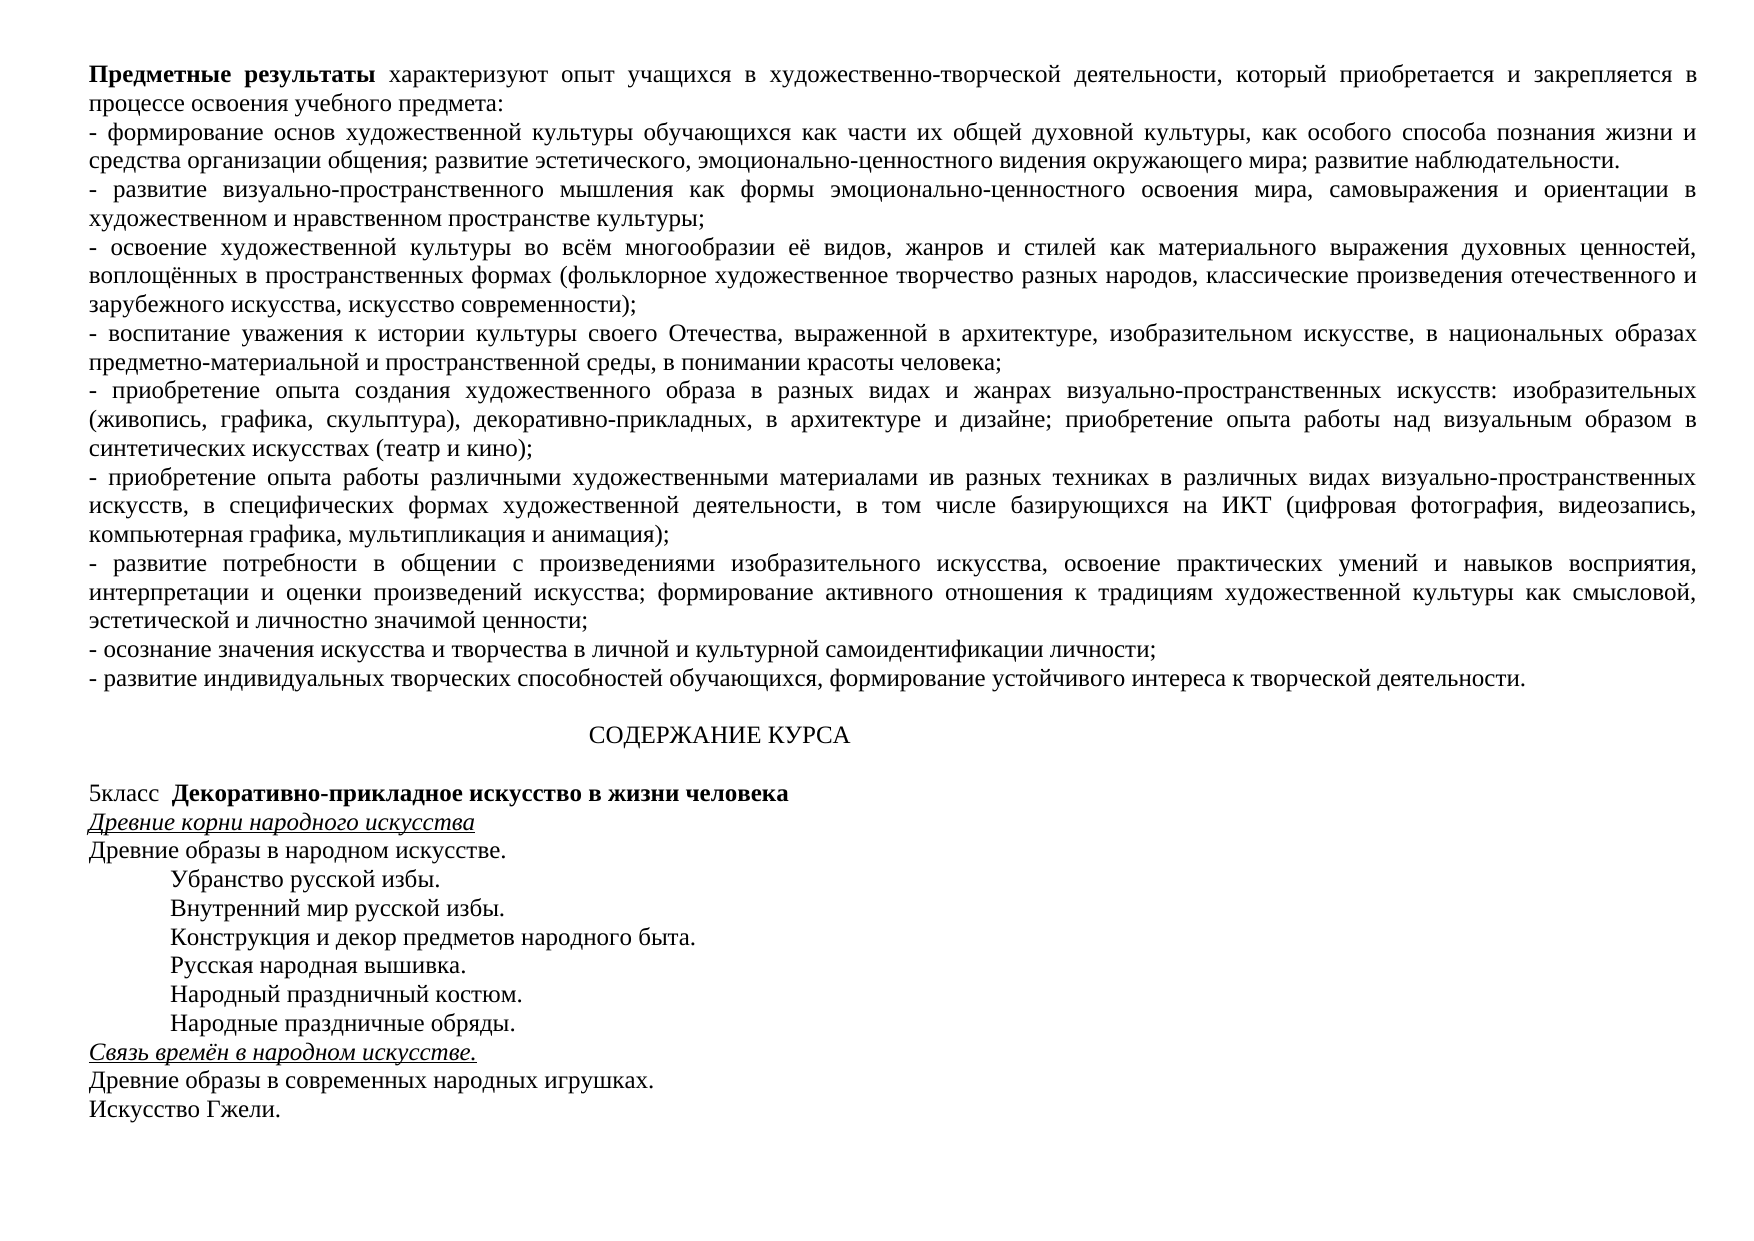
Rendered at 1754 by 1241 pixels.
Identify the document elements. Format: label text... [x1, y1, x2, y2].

text - приобретение опыта работы различными художественными материалами ив разных техниках в различных видах визуально-пространственных искусств, в специфических формах художественной деятельности, в том числе базирующихся на ИКТ (цифровая фотография, видеозапись, компьютерная графика, мультипликация и анимация); [89, 462, 1698, 548]
text Внутренний мир русской избы. [89, 893, 1698, 922]
text Убранство русской избы. [89, 864, 1698, 893]
text - развитие индивидуальных творческих способностей обучающихся, формирование устойчивого интереса к творческой деятельности. [89, 663, 1698, 692]
text - формирование основ художественной культуры обучающихся как части их общей духовной культуры, как особого способа познания жизни и средства организации общения; развитие эстетического, эмоционально-ценностного видения окружающего мира; развитие наблюдательности. [89, 117, 1698, 174]
text Связь времён в народном искусстве. [89, 1037, 1698, 1065]
text - развитие визуально-пространственного мышления как формы эмоционально-ценностного освоения мира, самовыражения и ориентации в художественном и нравственном пространстве культуры; [89, 174, 1698, 232]
text Древние образы в современных народных игрушках. [89, 1065, 1698, 1094]
text 5класс Декоративно-прикладное искусство в жизни человека [89, 778, 1698, 807]
text Народный праздничный костюм. [89, 979, 1698, 1008]
text - развитие потребности в общении с произведениями изобразительного искусства, освоение практических умений и навыков восприятия, интерпретации и оценки произведений искусства; формирование активного отношения к традициям художественной культуры как смысловой, эстетической и личностно значимой ценности; [89, 548, 1698, 634]
text - приобретение опыта создания художественного образа в разных видах и жанрах визуально-пространственных искусств: изобразительных (живопись, графика, скульптура), декоративно-прикладных, в архитектуре и дизайне; приобретение опыта работы над визуальным образом в синтетических искусствах (театр и кино); [89, 375, 1698, 462]
text Древние корни народного искусства [89, 807, 1698, 835]
text Древние образы в народном искусстве. [89, 835, 1698, 864]
text Искусство Гжели. [89, 1094, 1698, 1123]
text Предметные результаты характеризуют опыт учащихся в художественно-творческой деятельности, который приобретается и закрепляется в процессе освоения учебного предмета: [89, 59, 1698, 117]
text Конструкция и декор предметов народного быта. [89, 922, 1698, 950]
text - осознание значения искусства и творчества в личной и культурной самоидентификации личности; [89, 634, 1698, 663]
text СОДЕРЖАНИЕ КУРСА [89, 720, 1698, 749]
text Народные праздничные обряды. [89, 1008, 1698, 1037]
text Русская народная вышивка. [89, 950, 1698, 979]
text - воспитание уважения к истории культуры своего Отечества, выраженной в архитектуре, изобразительном искусстве, в национальных образах предметно-материальной и пространственной среды, в понимании красоты человека; [89, 318, 1698, 375]
text - освоение художественной культуры во всём многообразии её видов, жанров и стилей как материального выражения духовных ценностей, воплощённых в пространственных формах (фольклорное художественное творчество разных народов, классические произведения отечественного и зарубежного искусства, искусство современности); [89, 232, 1698, 318]
